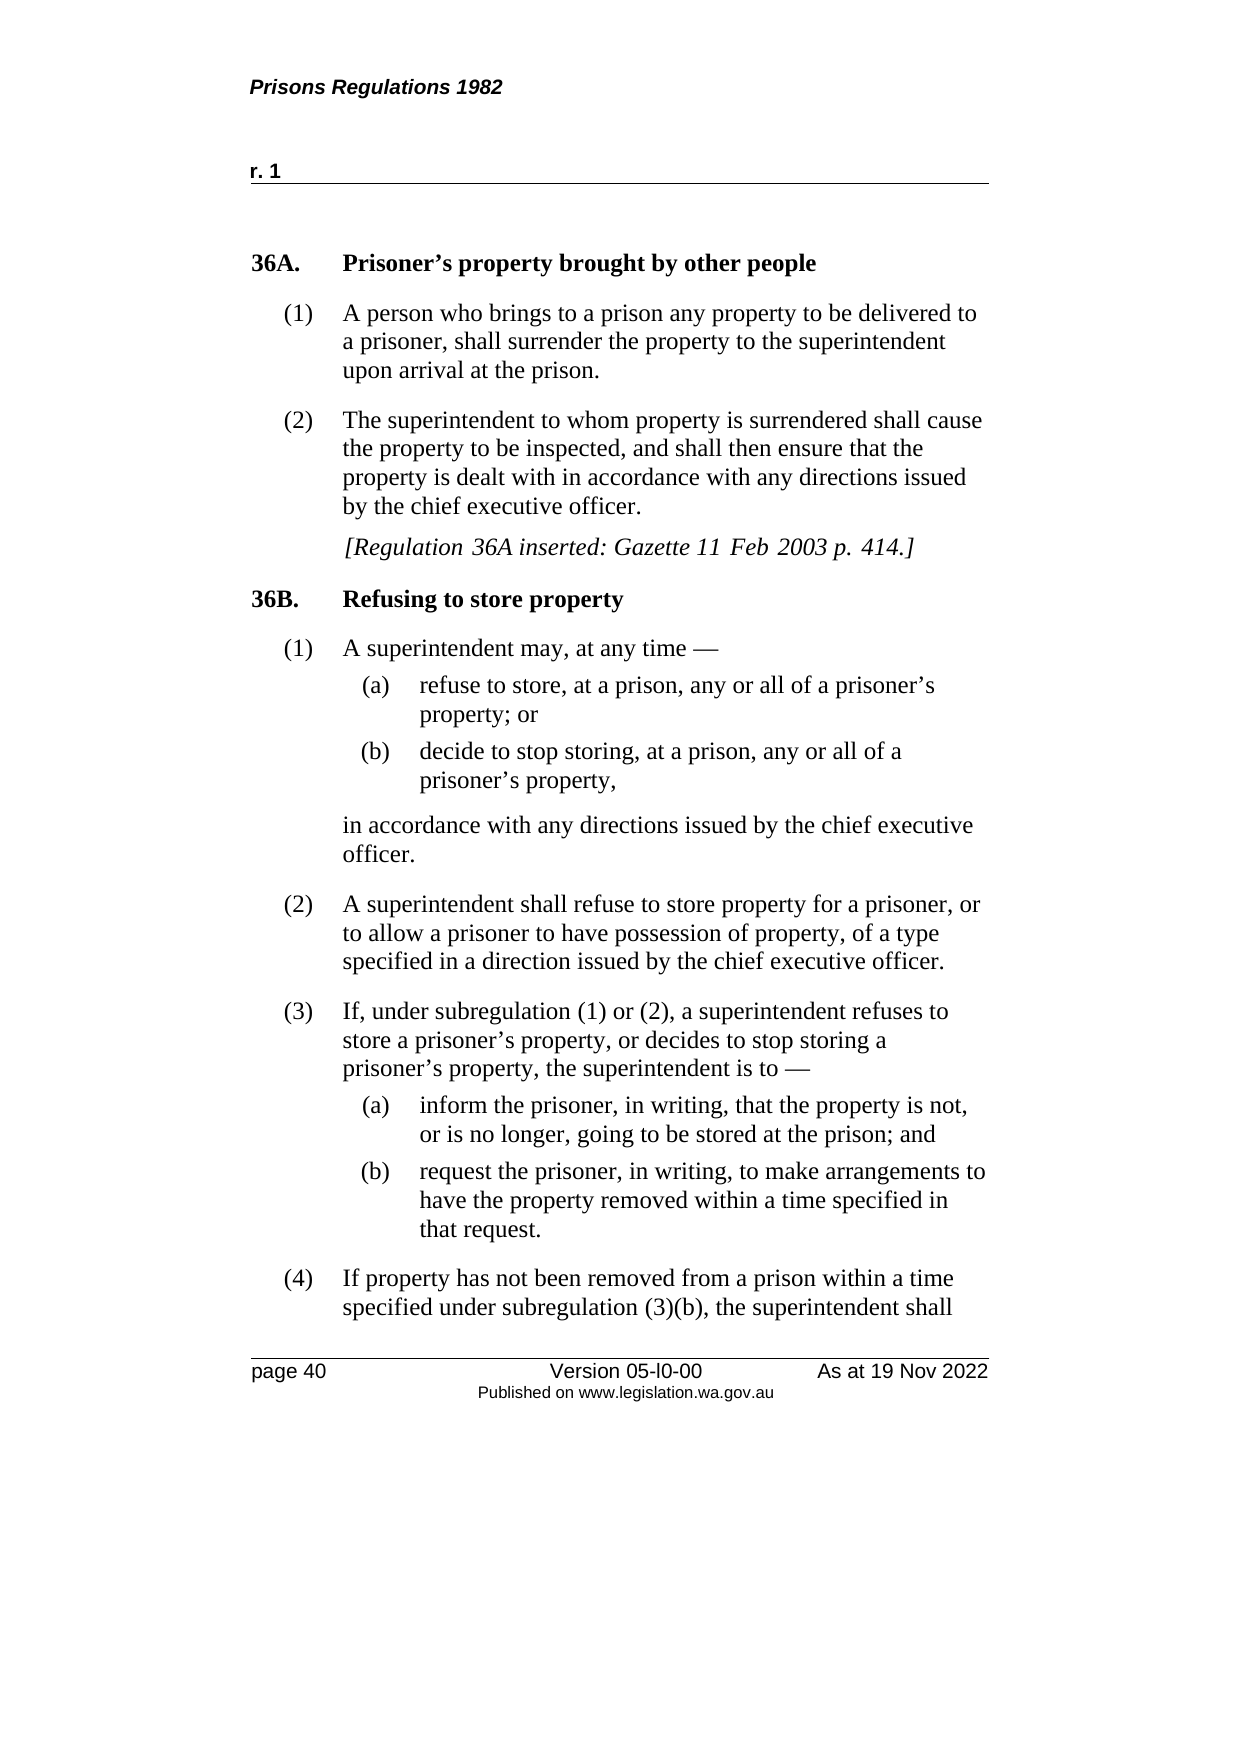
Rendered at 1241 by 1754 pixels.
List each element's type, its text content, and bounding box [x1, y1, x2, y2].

text (1) A person who brings to a prison any property to be delivered to a prisoner, shall surrender the property to the superintendent upon arrival at the prison. [251, 298, 989, 384]
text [251, 1263, 989, 1321]
text (2) The superintendent to whom property is surrendered shall cause the property to be inspected, and shall then ensure that the property is dealt with in accordance with any directions issued by the chief executive officer. [251, 405, 989, 520]
text (1) A superintendent may, at any time — [251, 633, 989, 662]
text in accordance with any directions issued by the chief executive officer. [251, 811, 989, 868]
text (3) If, under subregulation (1) or (2), a superintendent refuses to store a prisoner’s property, or decides to stop storing a prisoner’s property, the superintendent is to — [251, 996, 989, 1082]
subtitle 36B. Refusing to store property [251, 584, 989, 613]
text (b) request the prisoner, in writing, to make arrangements to have the property removed within a time specified in that request. [251, 1156, 989, 1243]
text (a) refuse to store, at a prison, any or all of a prisoner’s property; or [251, 671, 989, 728]
text (a) inform the prisoner, in writing, that the property is not, or is no longer, going to be stored at the prison; and [251, 1091, 989, 1148]
subtitle 36A. Prisoner’s property brought by other people [251, 248, 989, 277]
text (b) decide to stop storing, at a prison, any or all of a prisoner’s property, [251, 736, 989, 794]
text [Regulation 36A inserted: Gazette 11 Feb 2003 p. 414.] [251, 532, 989, 561]
text (2) A superintendent shall refuse to store property for a prisoner, or to allow a prisoner to have possession of property, of a type specified in a direction issued by the chief executive officer. [251, 889, 989, 975]
